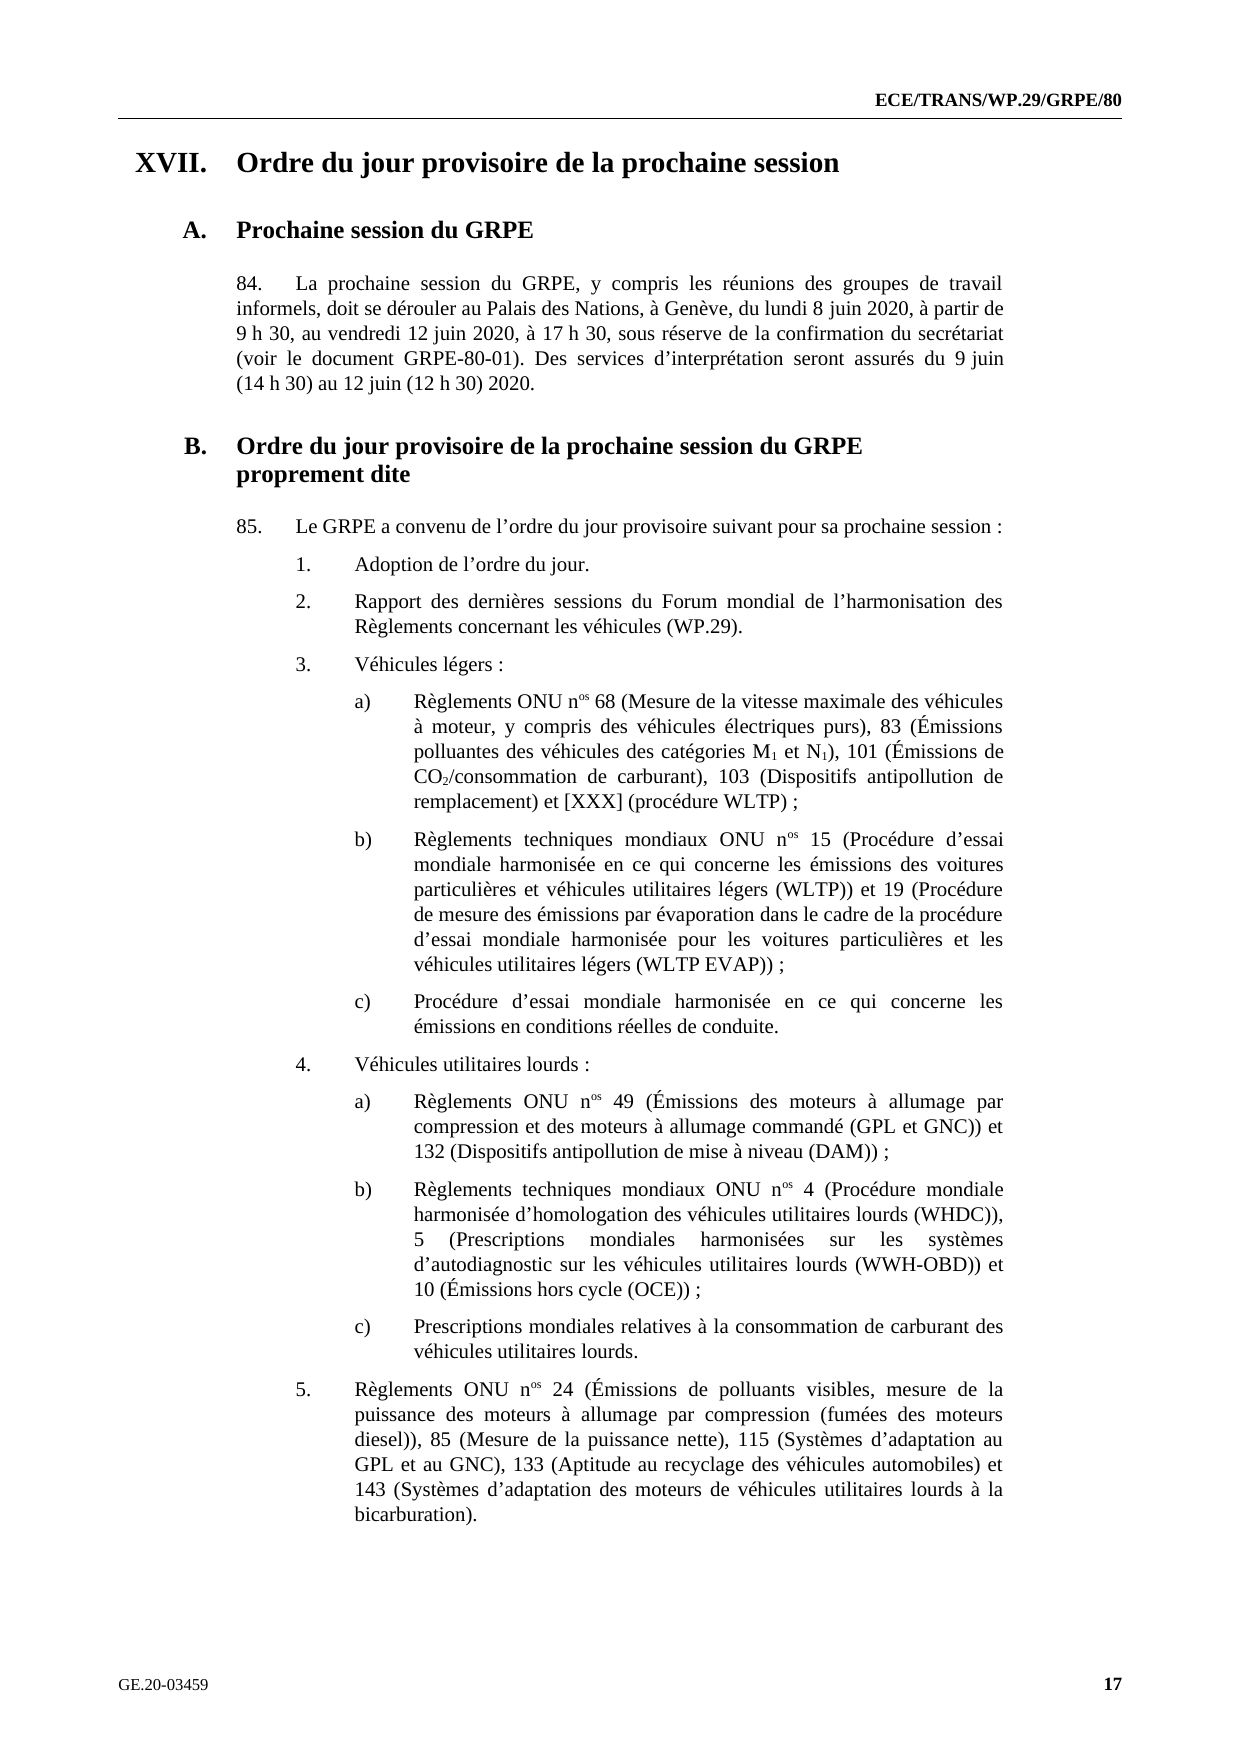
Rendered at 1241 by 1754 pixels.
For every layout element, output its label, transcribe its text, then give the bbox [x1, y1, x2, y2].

text a) Règlements ONU nos 68 (Mesure de la vitesse maximale des véhicules à moteur, y compris des véhicules électriques purs), 83 (Émissions polluantes des véhicules des catégories M1 et N1), 101 (Émissions de CO2/consommation de carburant), 103 (Dispositifs antipollution de remplacement) et [XXX] (procédure WLTP) ; [354, 688, 1004, 813]
text 3. Véhicules légers : [295, 651, 1004, 676]
text 84. La prochaine session du GRPE, y compris les réunions des groupes de travail informels, doit se dérouler au Palais des Nations, à Genève, du lundi 8 juin 2020, à partir de 9 h 30, au vendredi 12 juin 2020, à 17 h 30, sous réserve de la confirmation du secrétariat (voir le document GRPE-80-01). Des services d’interprétation seront assurés du 9 juin (14 h 30) au 12 juin (12 h 30) 2020. [236, 269, 1004, 394]
text 2. Rapport des dernières sessions du Forum mondial de l’harmonisation des Règlements concernant les véhicules (WP.29). [295, 588, 1004, 638]
text a) Règlements ONU nos 49 (Émissions des moteurs à allumage par compression et des moteurs à allumage commandé (GPL et GNC)) et 132 (Dispositifs antipollution de mise à niveau (DAM)) ; [354, 1088, 1004, 1163]
text 5. Règlements ONU nos 24 (Émissions de polluants visibles, mesure de la puissance des moteurs à allumage par compression (fumées des moteurs diesel)), 85 (Mesure de la puissance nette), 115 (Systèmes d’adaptation au GPL et au GNC), 133 (Aptitude au recyclage des véhicules automobiles) et 143 (Systèmes d’adaptation des moteurs de véhicules utilitaires lourds à la bicarburation). [295, 1376, 1004, 1526]
text XVII. Ordre du jour provisoire de la prochaine session [118, 148, 1004, 179]
text 4. Véhicules utilitaires lourds : [295, 1051, 1004, 1076]
text b) Règlements techniques mondiaux ONU nos 4 (Procédure mondiale harmonisée d’homologation des véhicules utilitaires lourds (WHDC)), 5 (Prescriptions mondiales harmonisées sur les systèmes d’autodiagnostic sur les véhicules utilitaires lourds (WWH-OBD)) et 10 (Émissions hors cycle (OCE)) ; [354, 1176, 1004, 1301]
text b) Règlements techniques mondiaux ONU nos 15 (Procédure d’essai mondiale harmonisée en ce qui concerne les émissions des voitures particulières et véhicules utilitaires légers (WLTP)) et 19 (Procédure de mesure des émissions par évaporation dans le cadre de la procédure d’essai mondiale harmonisée pour les voitures particulières et les véhicules utilitaires légers (WLTP EVAP)) ; [354, 826, 1004, 976]
text c) Procédure d’essai mondiale harmonisée en ce qui concerne les émissions en conditions réelles de conduite. [354, 988, 1004, 1038]
text B. Ordre du jour provisoire de la prochaine session du GRPE proprement dite [118, 432, 1004, 488]
text c) Prescriptions mondiales relatives à la consommation de carburant des véhicules utilitaires lourds. [354, 1313, 1004, 1363]
text A. Prochaine session du GRPE [118, 216, 1004, 244]
text 85. Le GRPE a convenu de l’ordre du jour provisoire suivant pour sa prochaine session : [236, 513, 1004, 538]
text 1. Adoption de l’ordre du jour. [295, 551, 1004, 576]
